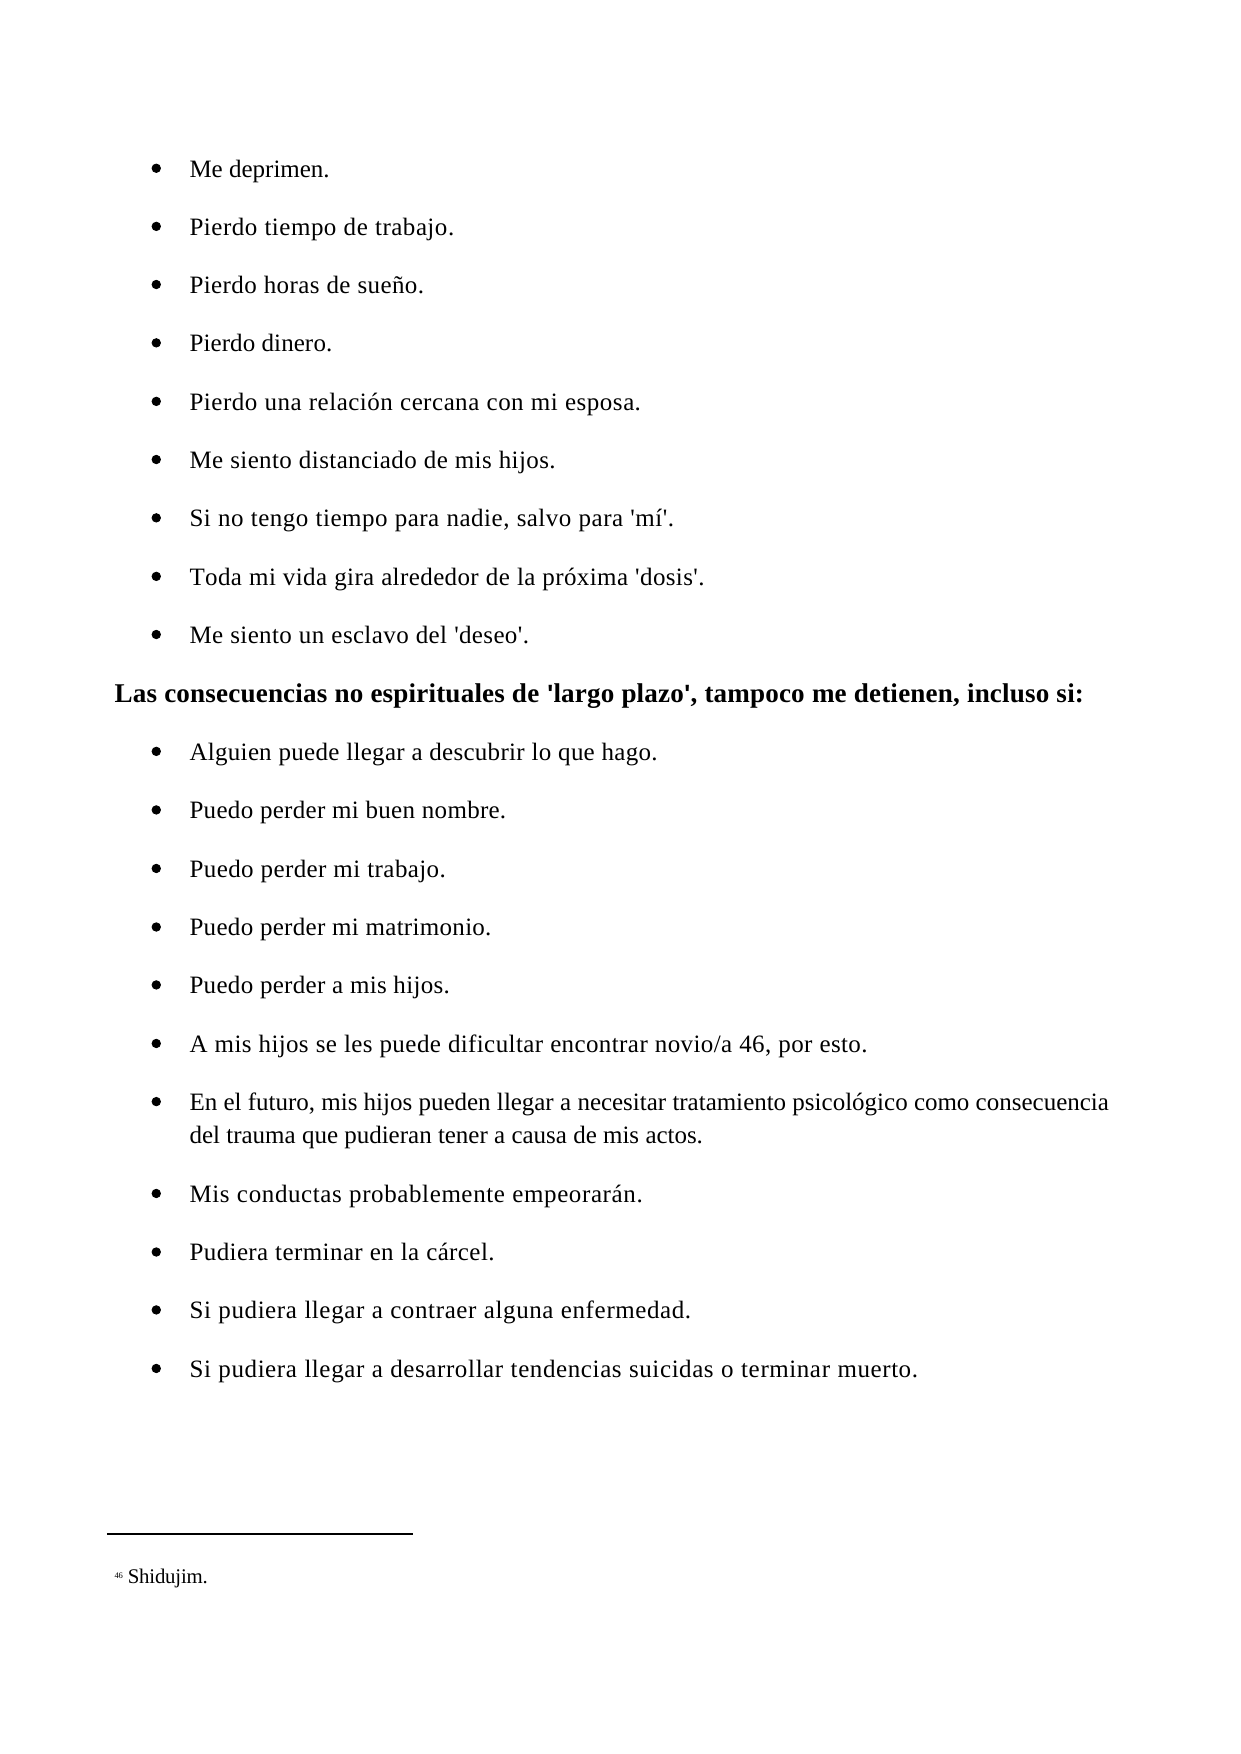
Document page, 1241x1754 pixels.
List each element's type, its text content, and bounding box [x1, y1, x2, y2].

list Me siento un esclavo del 'deseo'. [152, 618, 1131, 649]
list Pierdo dinero. [152, 327, 1131, 358]
list Si no tengo tiempo para nadie, salvo para 'mí'. [152, 502, 1131, 533]
list Puedo perder a mis hijos. [152, 969, 1131, 1000]
list Si pudiera llegar a contraer alguna enfermedad. [152, 1294, 1131, 1325]
list Pierdo una relación cercana con mi esposa. [152, 385, 1131, 416]
list Pierdo tiempo de trabajo. [152, 210, 1131, 241]
list Me deprimen. [152, 154, 1131, 183]
list Si pudiera llegar a desarrollar tendencias suicidas o terminar muerto. [152, 1352, 1131, 1383]
list Toda mi vida gira alrededor de la próxima 'dosis'. [152, 560, 1131, 591]
list Puedo perder mi trabajo. [152, 852, 1131, 883]
list Pierdo horas de sueño. [152, 268, 1131, 299]
list Puedo perder mi matrimonio. [152, 911, 1131, 942]
list A mis hijos se les puede dificultar encontrar novio/a 46, por esto. [152, 1027, 1131, 1058]
text 46 Shidujim. [114, 1563, 1131, 1589]
list Alguien puede llegar a descubrir lo que hago. [152, 735, 1131, 766]
list Mis conductas probablemente empeorarán. [152, 1177, 1131, 1208]
list Me siento distanciado de mis hijos. [152, 443, 1131, 474]
list Pudiera terminar en la cárcel. [152, 1236, 1131, 1267]
text Las consecuencias no espirituales de 'largo plazo', tampoco me detienen, incluso si: [114, 678, 1131, 708]
list Puedo perder mi buen nombre. [152, 794, 1131, 825]
list En el futuro, mis hijos pueden llegar a necesitar tratamiento psicológico como consecuencia del trauma que pudieran tener a causa de mis actos. [152, 1084, 1124, 1150]
